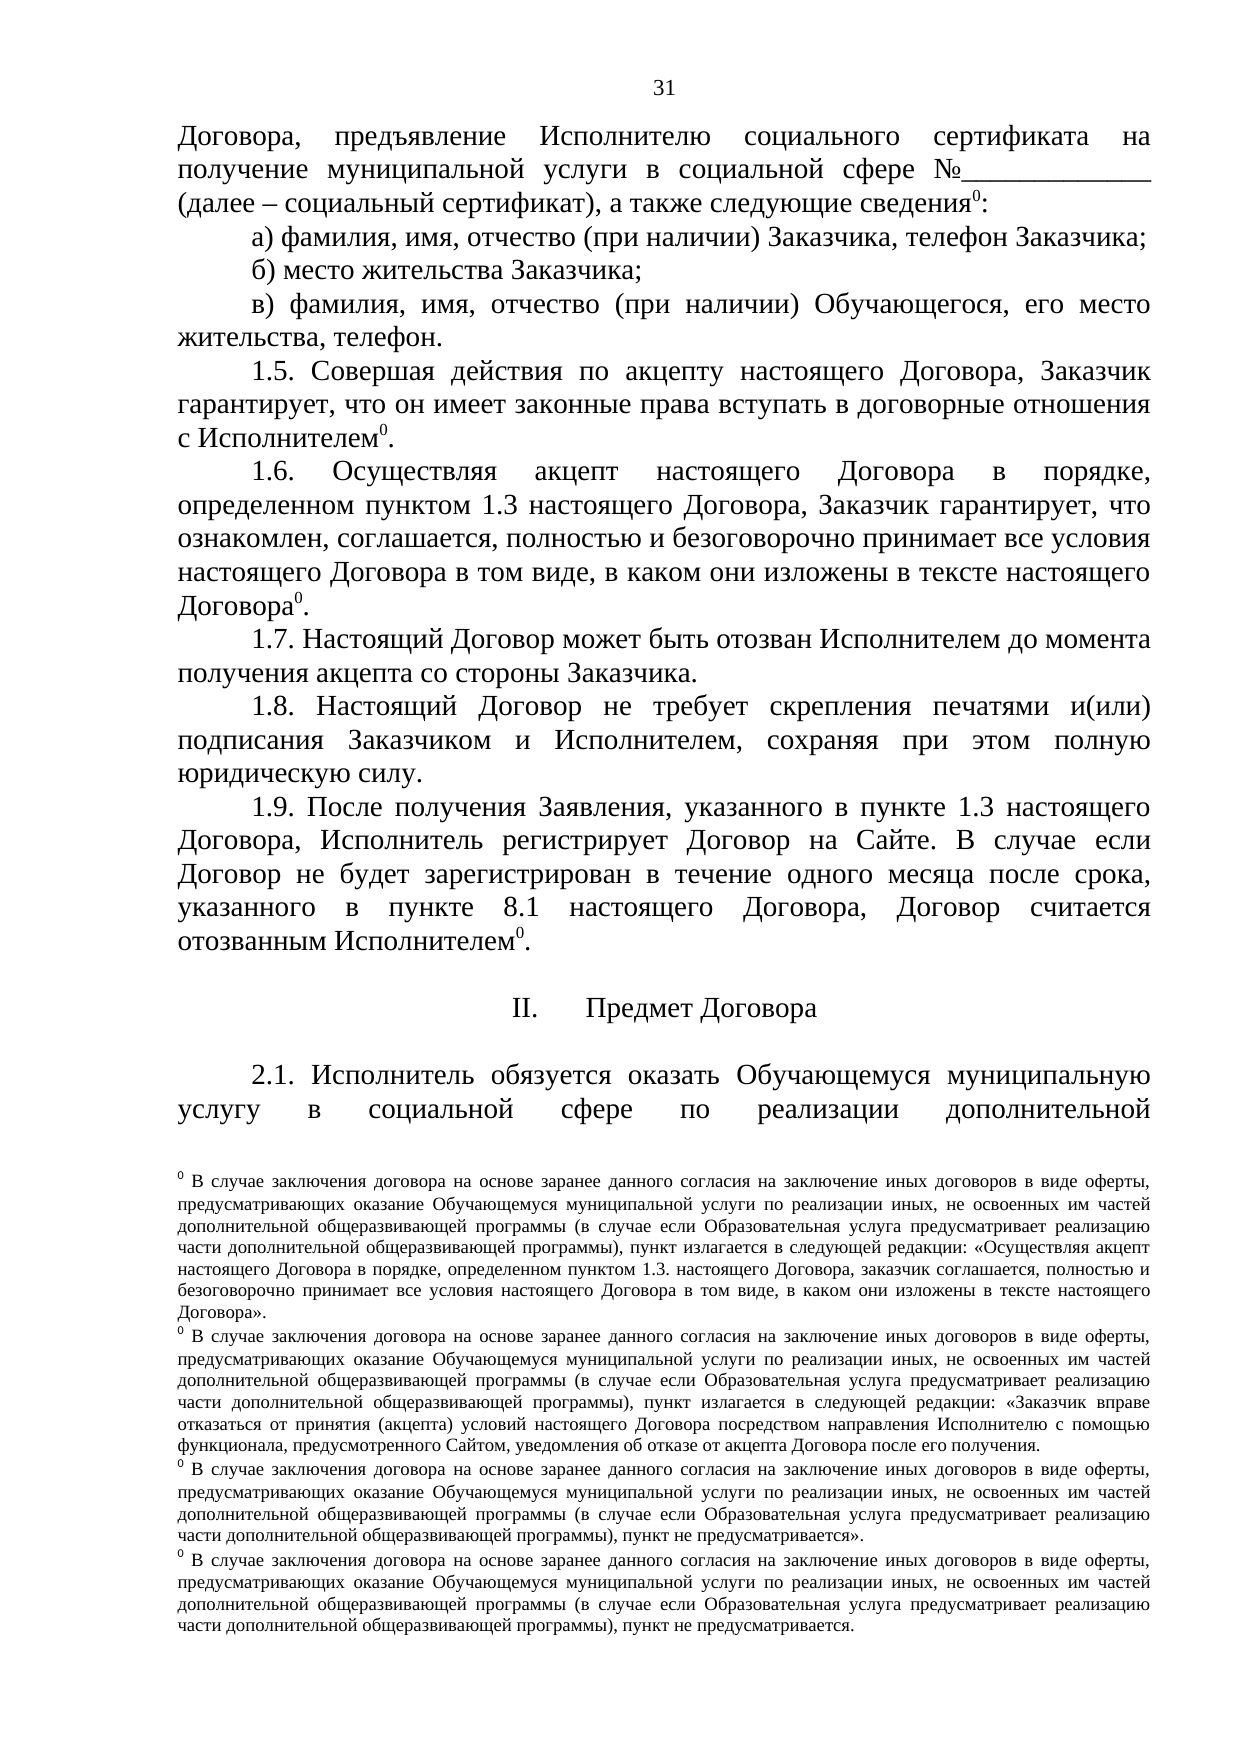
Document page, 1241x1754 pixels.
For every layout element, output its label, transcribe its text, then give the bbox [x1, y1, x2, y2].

text 1.8. Настоящий Договор не требует скрепления печатями и(или) подписания Заказчиком и Исполнителем, сохраняя при этом полную юридическую силу. [177, 688, 1152, 789]
text в) фамилия, имя, отчество (при наличии) Обучающегося, его место жительства, телефон. [177, 286, 1152, 353]
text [177, 118, 1152, 219]
text а) фамилия, имя, отчество (при наличии) Заказчика, телефон Заказчика; [177, 219, 1152, 252]
text б) место жительства Заказчика; [177, 252, 1152, 286]
text II. Предмет Договора [177, 990, 1152, 1024]
text 1.9. После получения Заявления, указанного в пункте 1.3 настоящего Договора, Исполнитель регистрирует Договор на Сайте. В случае если Договор не будет зарегистрирован в течение одного месяца после срока, указанного в пункте 8.1 настоящего Договора, Договор считается отозванным Исполнителем. [177, 789, 1152, 957]
text 1.5. Совершая действия по акцепту настоящего Договора, Заказчик гарантирует, что он имеет законные права вступать в договорные отношения с Исполнителем. [177, 353, 1152, 453]
text 1.6. Осуществляя акцепт настоящего Договора в порядке, определенном пунктом 1.3 настоящего Договора, Заказчик гарантирует, что ознакомлен, соглашается, полностью и безоговорочно принимает все условия настоящего Договора в том виде, в каком они изложены в тексте настоящего Договора. [177, 453, 1152, 621]
text 1.7. Настоящий Договор может быть отозван Исполнителем до момента получения акцепта со стороны Заказчика. [177, 621, 1152, 688]
text 2.1. Исполнитель обязуется оказать Обучающемуся муниципальную услугу в социальной сфере по реализации дополнительной общеразвивающей программы ____________________________________________________________________________, [177, 1057, 1152, 1124]
